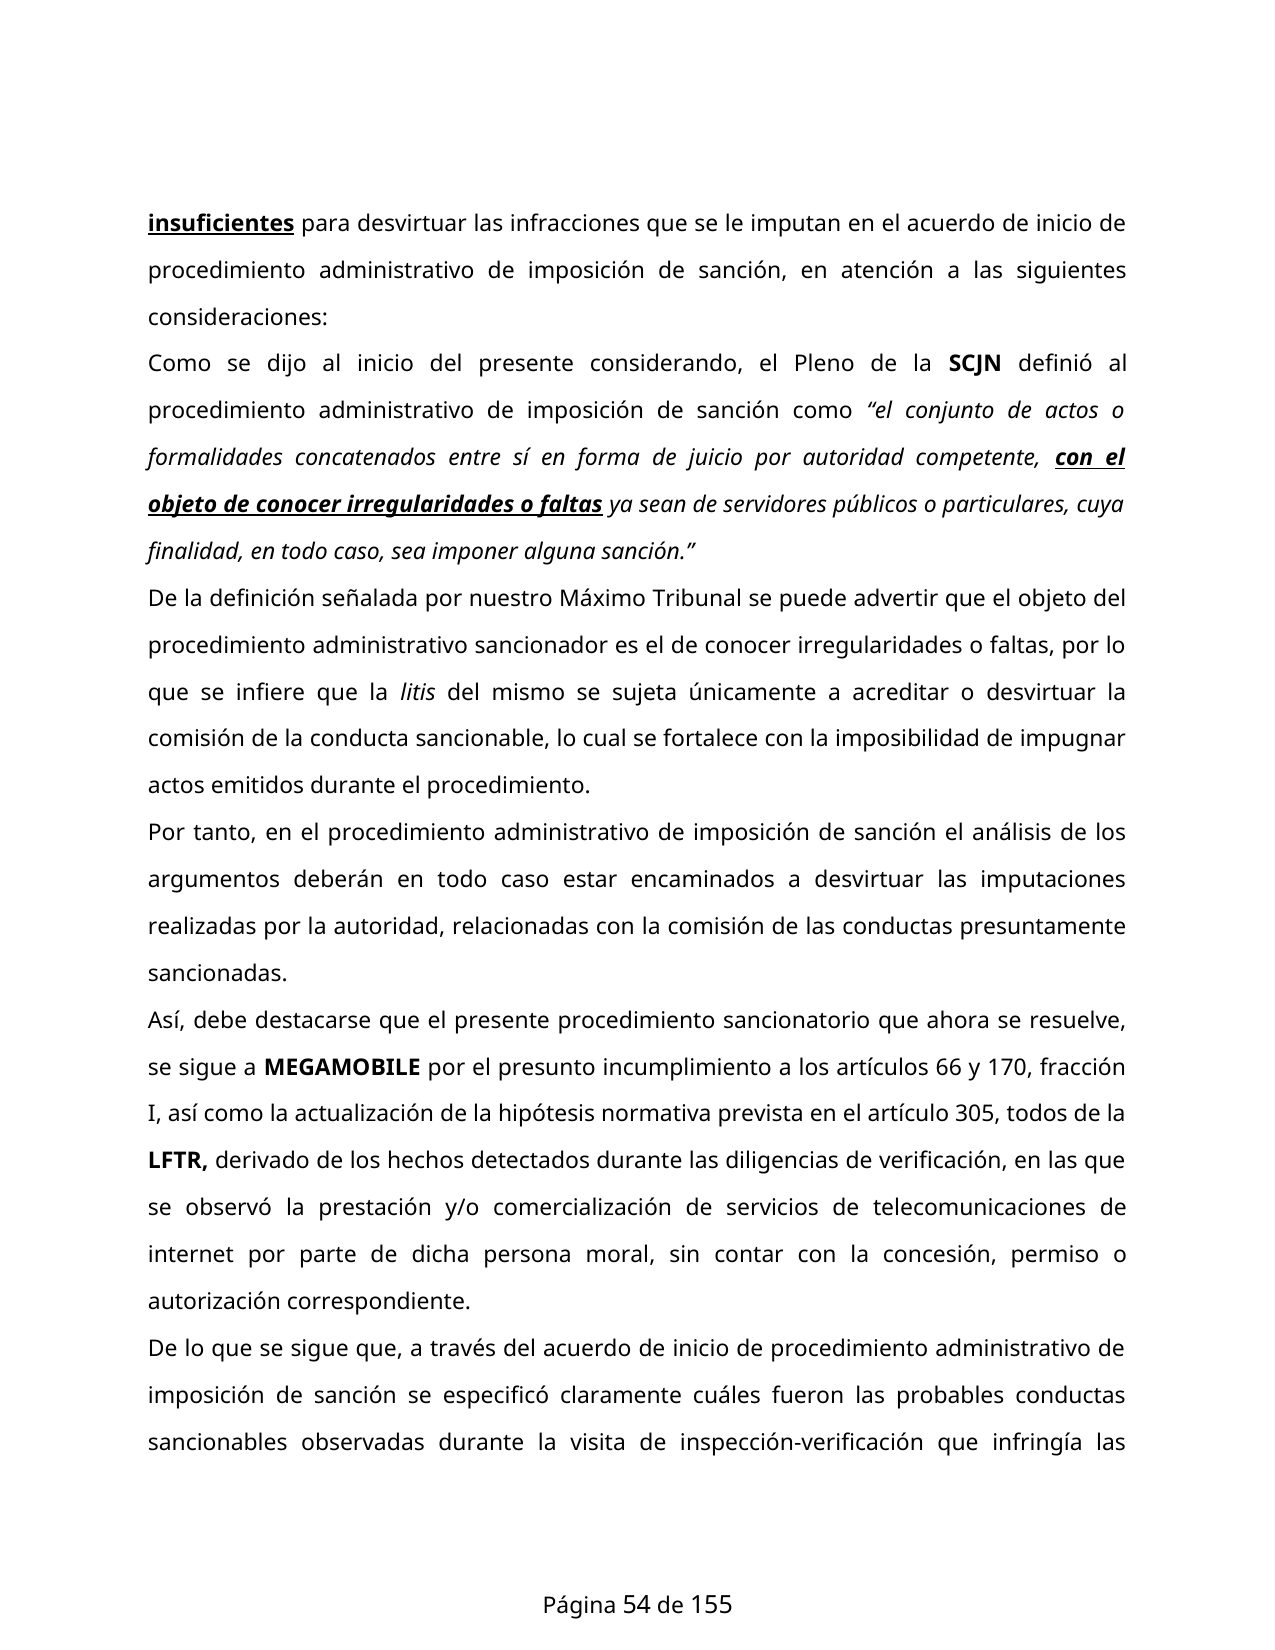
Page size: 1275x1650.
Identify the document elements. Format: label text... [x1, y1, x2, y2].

text De la definición señalada por nuestro Máximo Tribunal se puede advertir que el objeto del procedimiento administrativo sancionador es el de conocer irregularidades o faltas, por lo que se infiere que la litis del mismo se sujeta únicamente a acreditar o desvirtuar la comisión de la conducta sancionable, lo cual se fortalece con la imposibilidad de impugnar actos emitidos durante el procedimiento. [148, 582, 1127, 801]
text Por tanto, en el procedimiento administrativo de imposición de sanción el análisis de los argumentos deberán en todo caso estar encaminados a desvirtuar las imputaciones realizadas por la autoridad, relacionadas con la comisión de las conductas presuntamente sancionadas. [148, 816, 1127, 988]
text insuficientes para desvirtuar las infracciones que se le imputan en el acuerdo de inicio de procedimiento administrativo de imposición de sanción, en atención a las siguientes consideraciones: [148, 207, 1127, 332]
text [148, 1332, 1127, 1457]
text Así, debe destacarse que el presente procedimiento sancionatorio que ahora se resuelve, se sigue a MEGAMOBILE por el presunto incumplimiento a los artículos 66 y 170, fracción I, así como la actualización de la hipótesis normativa prevista en el artículo 305, todos de la LFTR, derivado de los hechos detectados durante las diligencias de verificación, en las que se observó la prestación y/o comercialización de servicios de telecomunicaciones de internet por parte de dicha persona moral, sin contar con la concesión, permiso o autorización correspondiente. [148, 1004, 1127, 1316]
text Como se dijo al inicio del presente considerando, el Pleno de la SCJN definió al procedimiento administrativo de imposición de sanción como “el conjunto de actos o formalidades concatenados entre sí en forma de juicio por autoridad competente, con el objeto de conocer irregularidades o faltas ya sean de servidores públicos o particulares, cuya finalidad, en todo caso, sea imponer alguna sanción.” [148, 347, 1127, 566]
